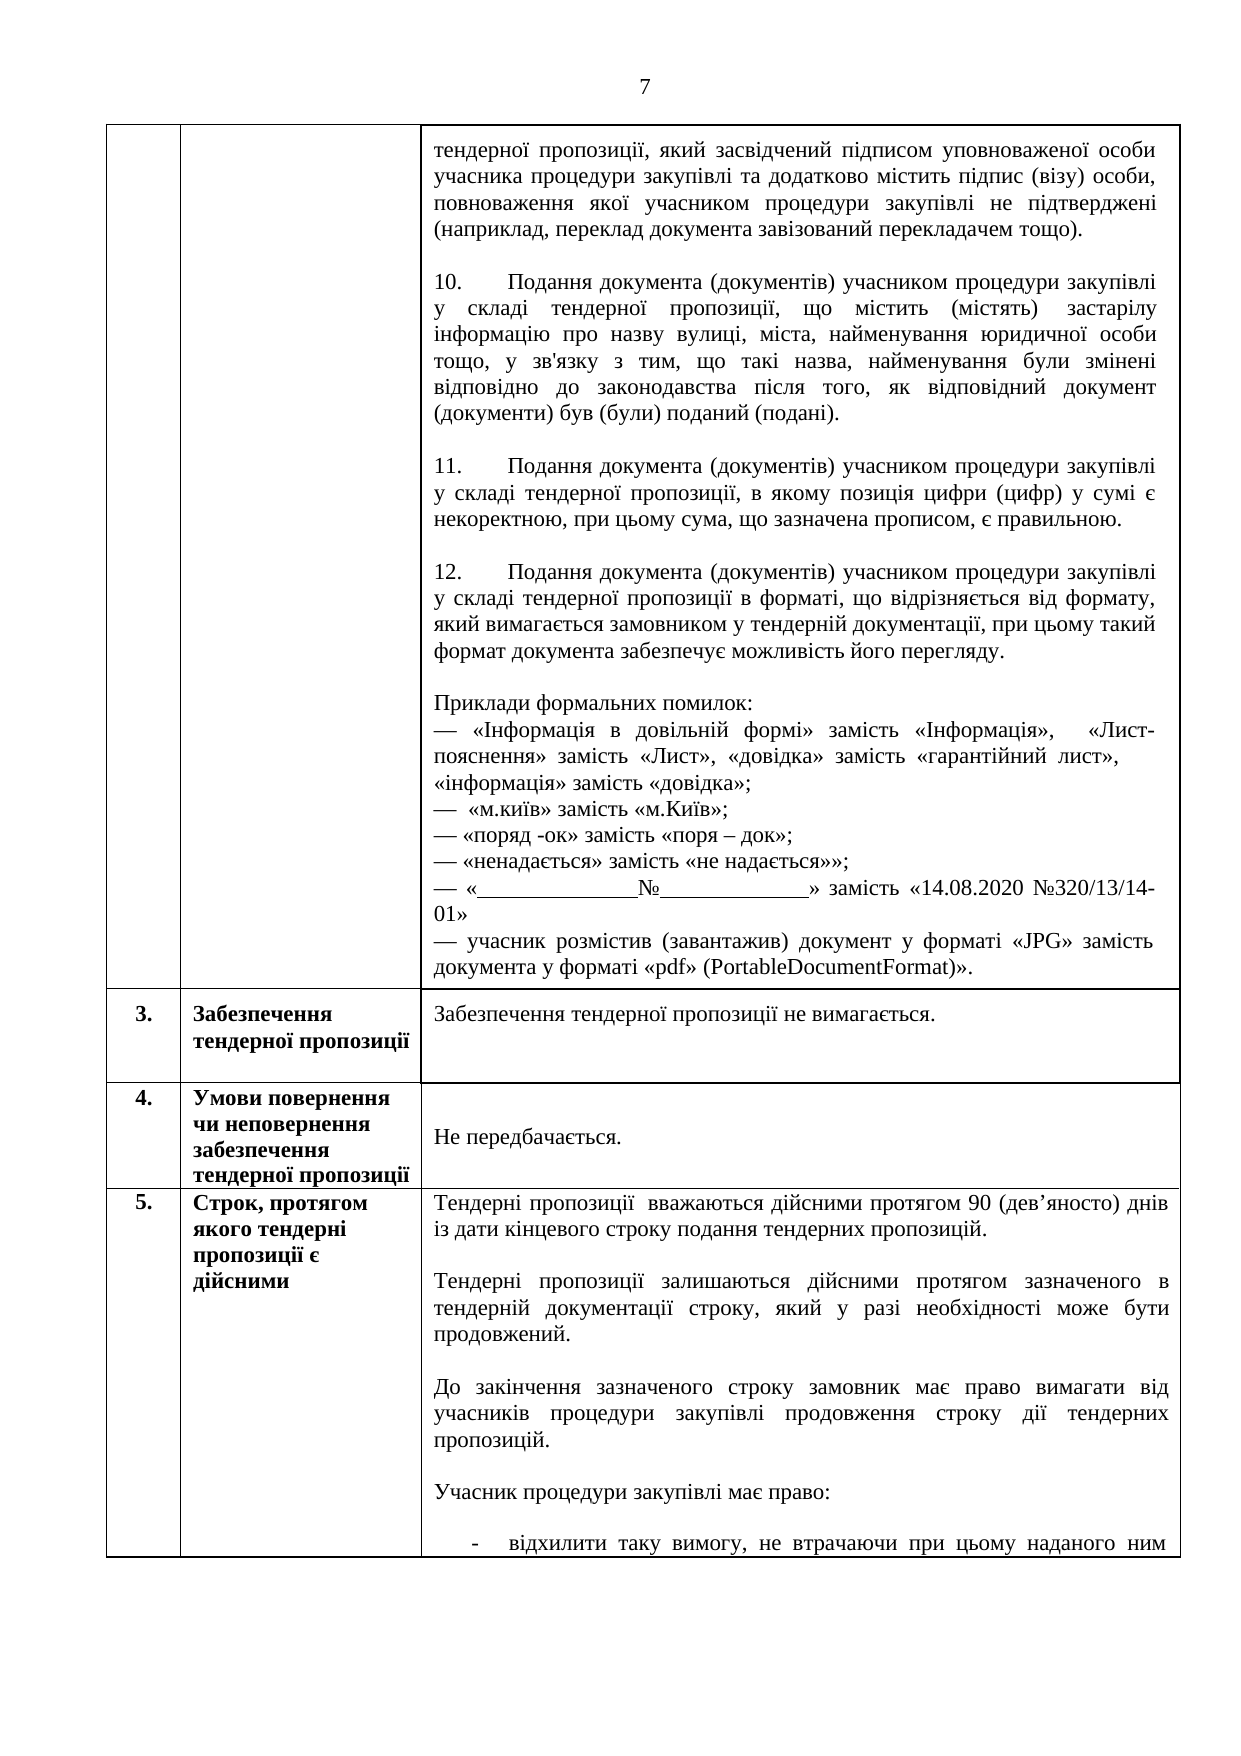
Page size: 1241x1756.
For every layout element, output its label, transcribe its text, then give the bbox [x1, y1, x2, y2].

table_cell Тендерні пропозиції вважаються дійсними протягом 90 (дев’яносто) днів із дати кінцевого строку подання тендерних пропозицій. Тендерні пропозиції залишаються дійсними протягом зазначеного в тендерній документації строку, який у разі необхідності може бути продовжений. До закінчення зазначеного строку замовник має право вимагати від учасників процедури закупівлі продовження строку дії тендерних пропозицій. Учасник процедури закупівлі має право: - відхилити таку вимогу, не втрачаючи при цьому наданого ним [422, 1188, 1180, 1556]
table_cell Забезпечення тендерної пропозиції не вимагається. [422, 990, 1179, 1082]
table_cell 3. [107, 989, 180, 1082]
table_header [107, 125, 180, 988]
table_header тендерної пропозиції, який засвідчений підписом уповноваженої особи учасника процедури закупівлі та додатково містить підпис (візу) особи, повноваження якої учасником процедури закупівлі не підтверджені (наприклад, переклад документа завізований перекладачем тощо). Подання документа (документів) учасником процедури закупівлі у складі тендерної пропозиції, що містить (містять) застарілу інформацію про назву вулиці, міста, найменування юридичної особи тощо, у зв'язку з тим, що такі назва, найменування були змінені відповідно до законодавства після того, як відповідний документ (документи) був (були) поданий (подані). Подання документа (документів) учасником процедури закупівлі у складі тендерної пропозиції, в якому позиція цифри (цифр) у сумі є некоректною, при цьому сума, що зазначена прописом, є правильною. Подання документа (документів) учасником процедури закупівлі у складі тендерної пропозиції в форматі, що відрізняється від формату, який вимагається замовником у тендерній документації, при цьому такий формат документа забезпечує можливість його перегляду. Приклади формальних помилок: «Інформація в довільній формі» замість «Інформація», «Лист- пояснення» замість «Лист», «довідка» замість «гарантійний лист», «інформація» замість «довідка»; «м.київ» замість «м.Київ»; «поряд -ок» замість «поря – док»; «ненадається» замість «не надається»»; — « № » замість «14.08.2020 №320/13/14- 01» учасник розмістив (завантажив) документ у форматі «JPG» замість документа у форматі «pdf» (PortableDocumentFormat)». [422, 126, 1179, 988]
table_cell Строк, протягом якого тендерні пропозиції є дійсними [181, 1189, 421, 1556]
table_cell Забезпечення тендерної пропозиції [181, 989, 420, 1082]
table_header [181, 125, 420, 988]
table_cell Умови повернення чи неповернення забезпечення тендерної пропозиції [181, 1083, 421, 1187]
table_cell 4. [107, 1083, 180, 1187]
table_cell 5. [107, 1189, 180, 1556]
table_cell Не передбачається. [422, 1084, 1180, 1187]
